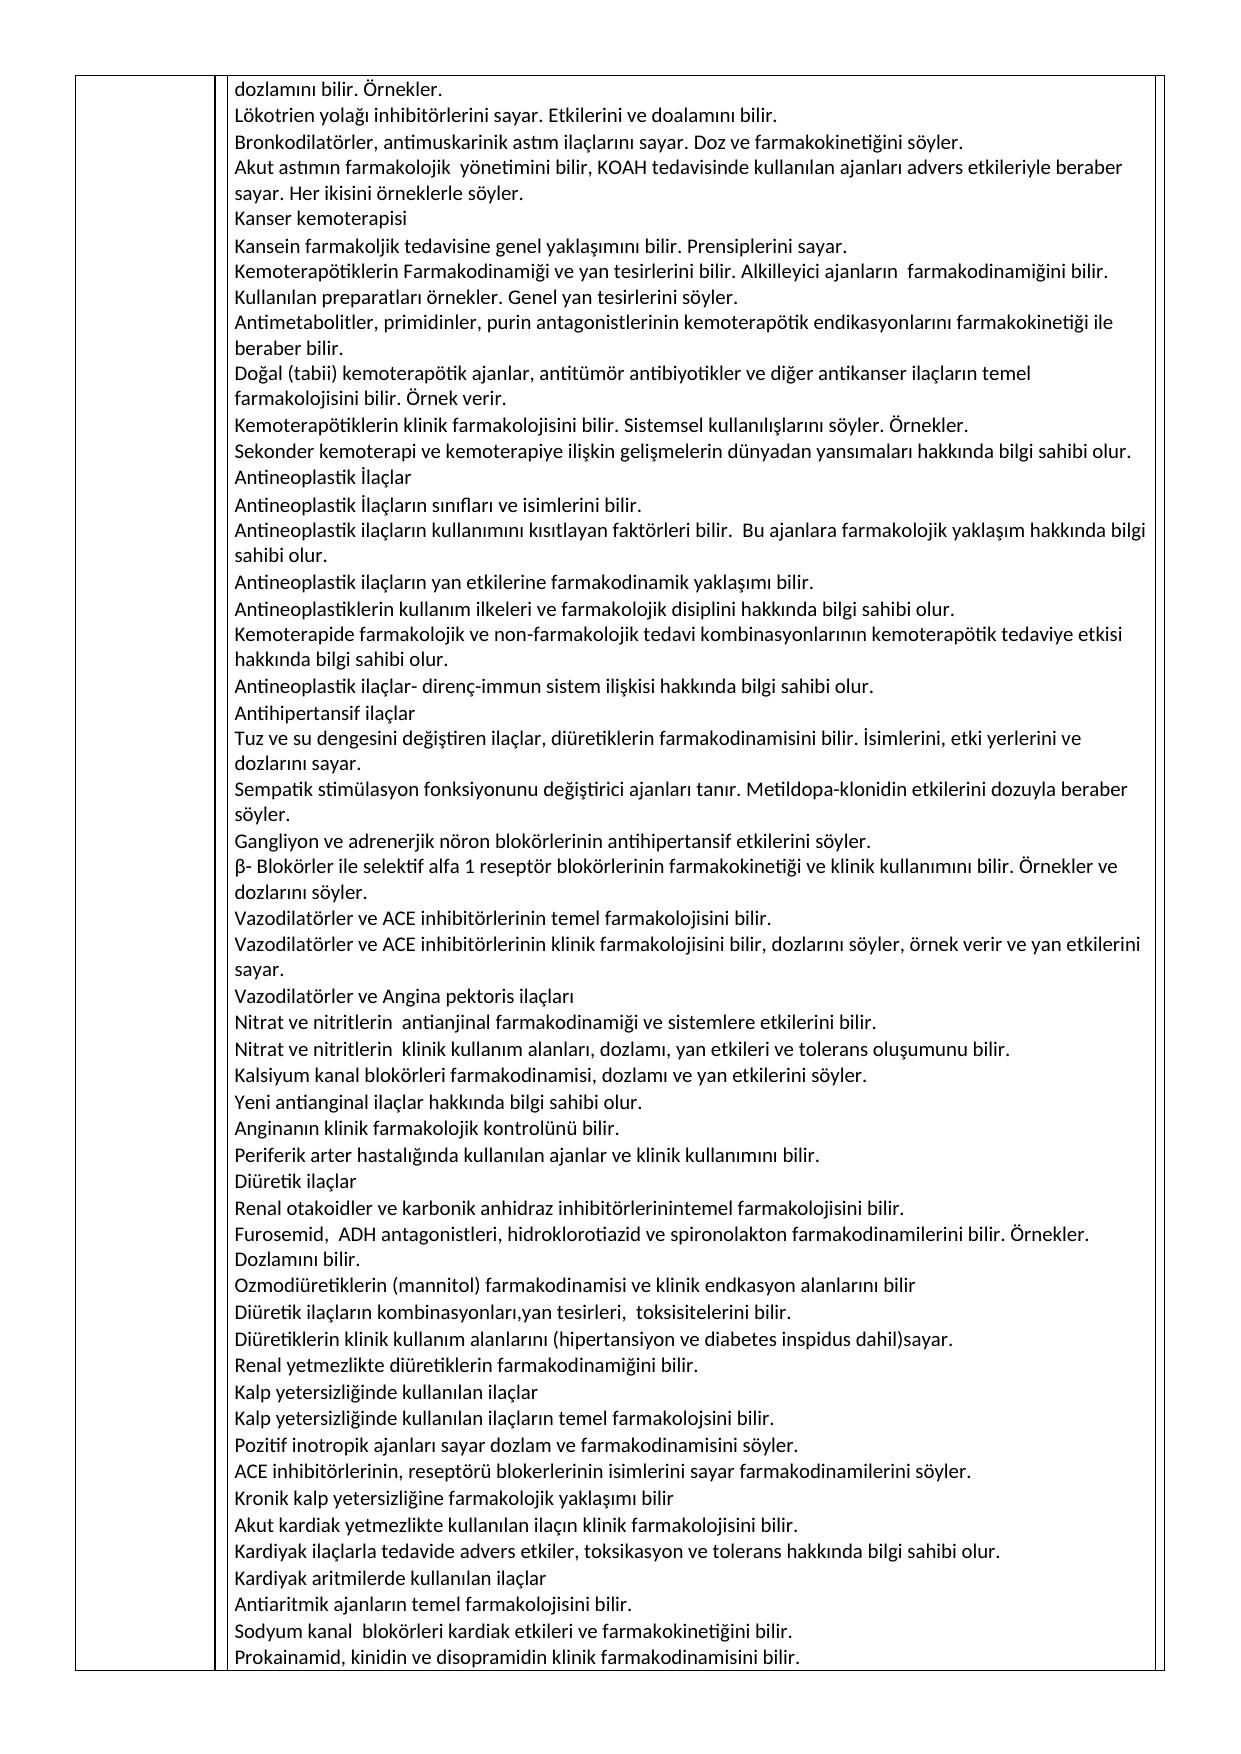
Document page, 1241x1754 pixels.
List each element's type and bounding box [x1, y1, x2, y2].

table_cell [1156, 76, 1164, 1670]
table_cell [228, 76, 1155, 1670]
table_cell [76, 76, 214, 1670]
table_cell [216, 76, 227, 1670]
